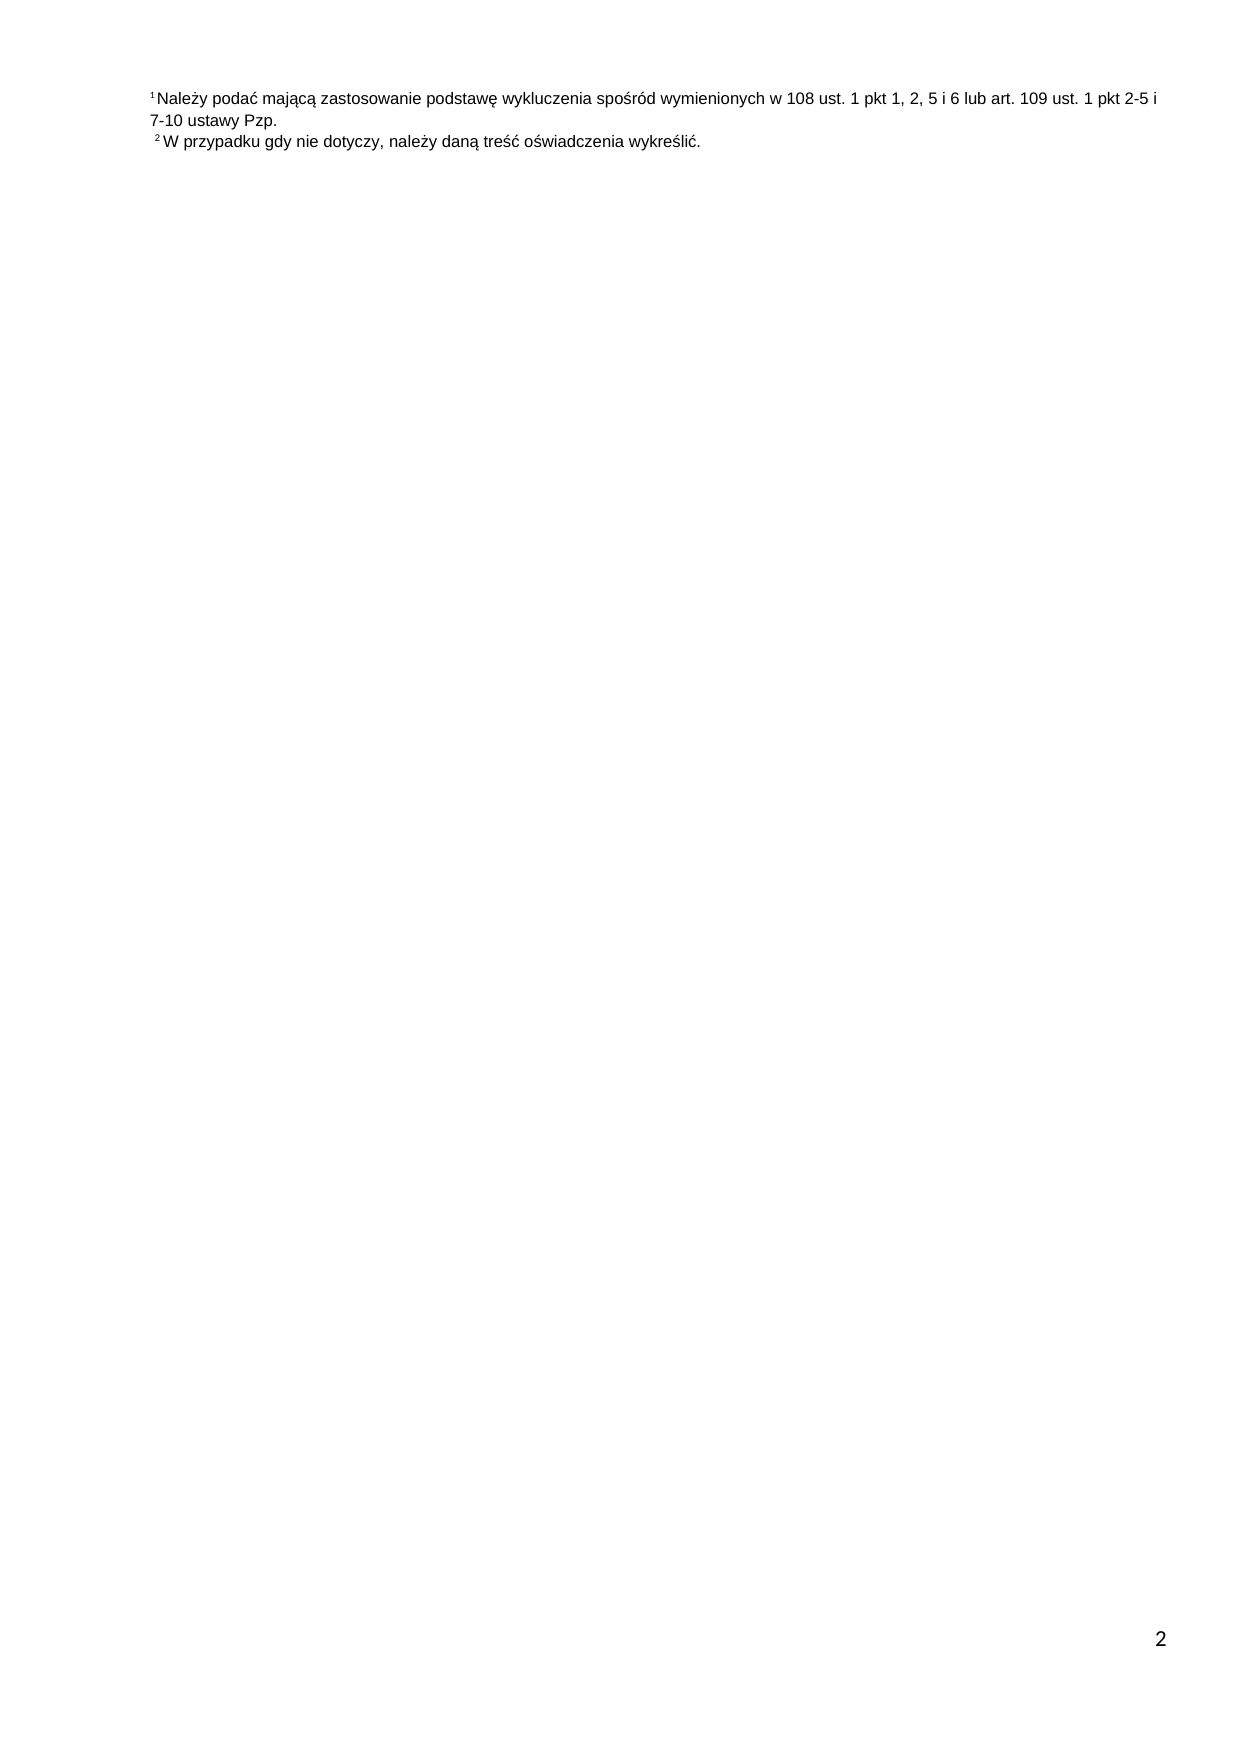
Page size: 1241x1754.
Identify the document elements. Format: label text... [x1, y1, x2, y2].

text 1 Należy podać mającą zastosowanie podstawę wykluczenia spośród wymienionych w 108 ust. 1 pkt 1, 2, 5 i 6 lub art. 109 ust. 1 pkt 2-5 i 7-10 ustawy Pzp. 2 W przypadku gdy nie dotyczy, należy daną treść oświadczenia wykreślić. [149, 89, 1165, 151]
